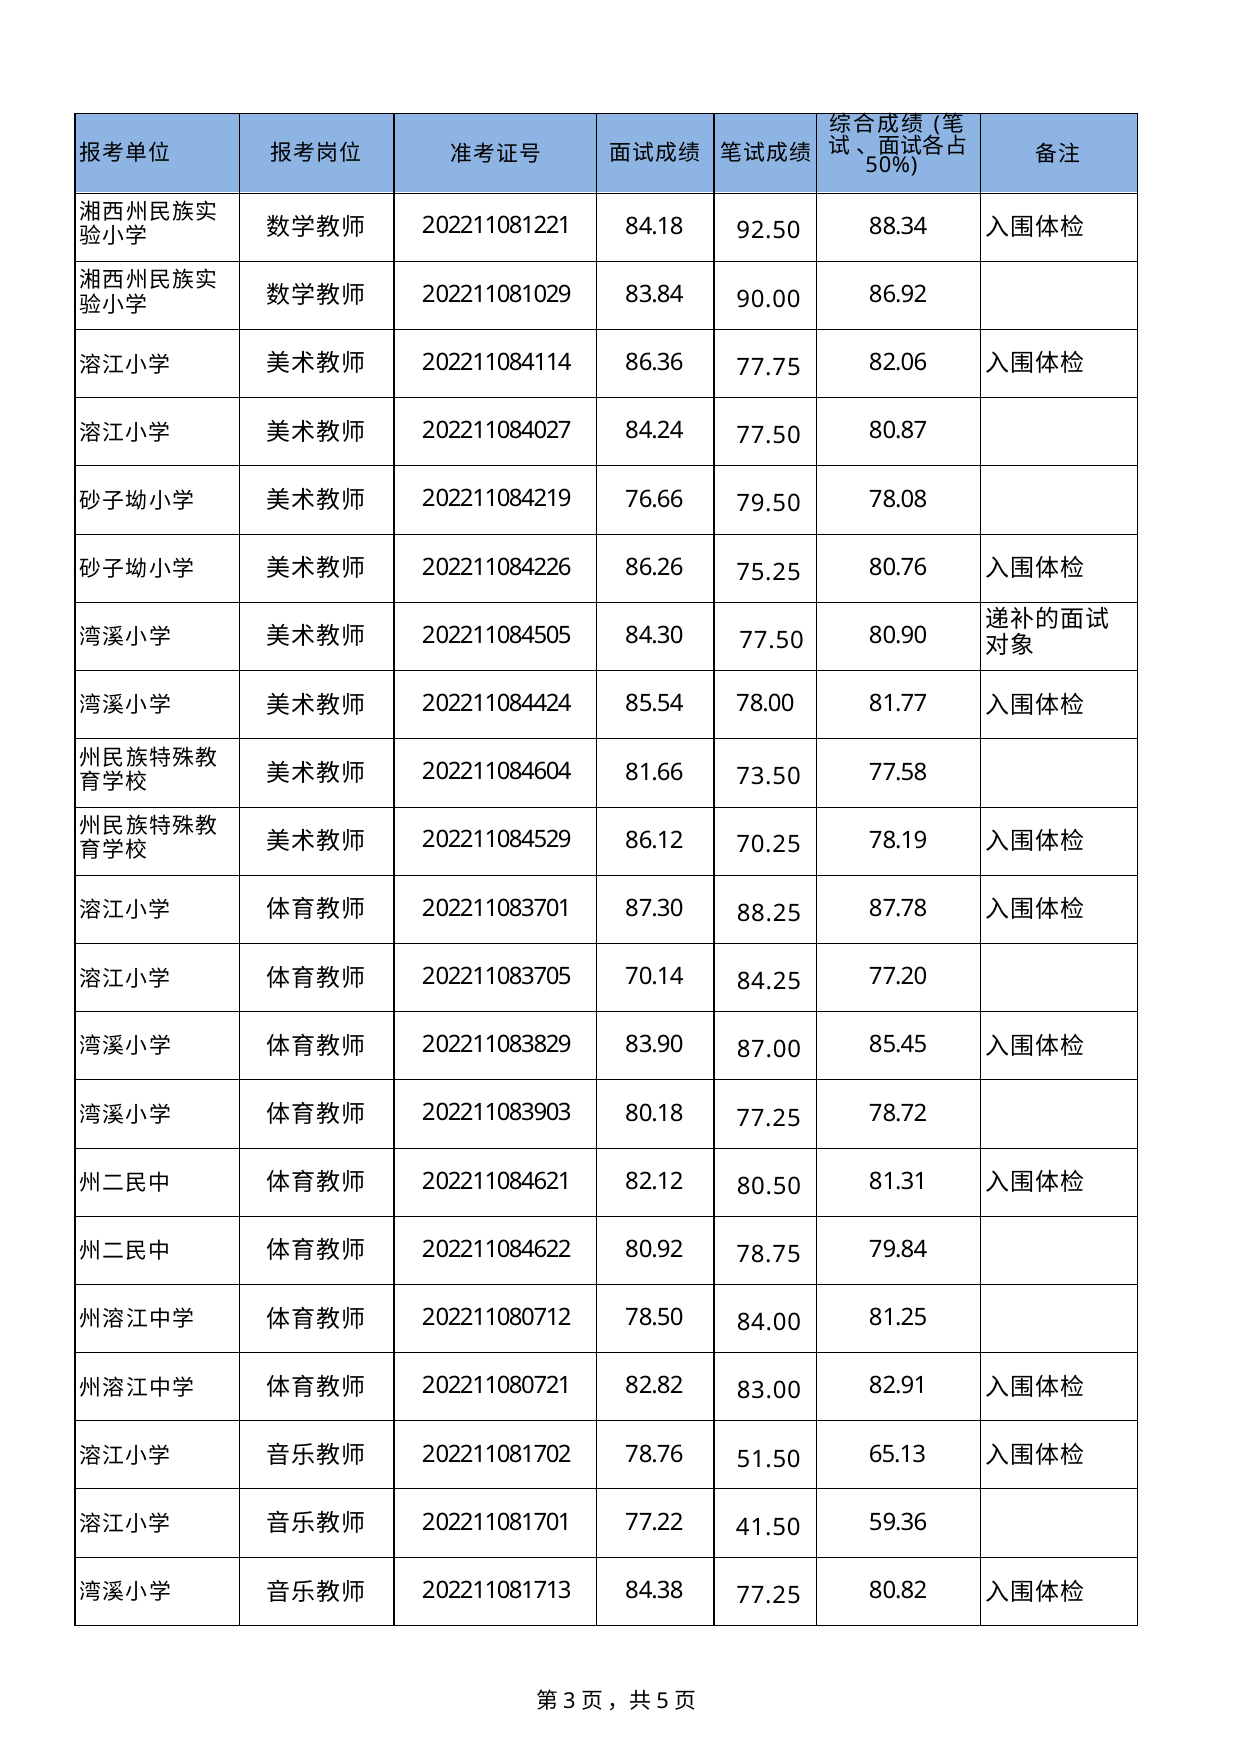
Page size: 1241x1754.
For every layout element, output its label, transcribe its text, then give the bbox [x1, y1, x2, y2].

table_cell 202211084219 [395, 466, 596, 533]
table_cell 音乐教师 [240, 1421, 393, 1488]
table_cell 202211084505 [395, 603, 596, 670]
table_cell 88.34 [817, 194, 980, 261]
table_cell 202211083903 [395, 1080, 596, 1147]
table_cell 体育教师 [240, 1149, 393, 1216]
table_cell 湾溪小学 [76, 671, 239, 738]
table_cell 湾溪小学 [76, 1080, 239, 1147]
table_cell 202211083701 [395, 876, 596, 943]
table_cell 82.12 [597, 1149, 713, 1216]
table_cell 84.38 [597, 1558, 713, 1625]
table_cell 202211081029 [395, 262, 596, 329]
table_cell 202211084226 [395, 535, 596, 602]
table_cell [981, 1489, 1137, 1556]
table_cell 78.72 [817, 1080, 980, 1147]
table_cell 73.50 [715, 739, 816, 806]
table_cell 州溶江中学 [76, 1285, 239, 1352]
table_cell 体育教师 [240, 1353, 393, 1420]
table_cell 202211084622 [395, 1217, 596, 1284]
table_cell 202211084621 [395, 1149, 596, 1216]
table_cell 83.90 [597, 1012, 713, 1079]
table_cell 音乐教师 [240, 1489, 393, 1556]
table_cell 砂子坳小学 [76, 535, 239, 602]
table_cell 80.90 [817, 603, 980, 670]
table_cell 音乐教师 [240, 1558, 393, 1625]
table_cell 美术教师 [240, 603, 393, 670]
table_cell 溶江小学 [76, 876, 239, 943]
table_cell 202211081713 [395, 1558, 596, 1625]
table_cell 州民族特殊教 育学校 [76, 739, 239, 806]
table_cell 体育教师 [240, 1285, 393, 1352]
table_cell 78.75 [715, 1217, 816, 1284]
table_header 报考岗位 [240, 114, 393, 192]
table_cell [981, 944, 1137, 1011]
table_cell 77.50 [715, 603, 816, 670]
table_cell 美术教师 [240, 466, 393, 533]
table_cell 砂子坳小学 [76, 466, 239, 533]
table_cell 州二民中 [76, 1149, 239, 1216]
table_cell 92.50 [715, 194, 816, 261]
table_cell 入围体检 [981, 671, 1137, 738]
table_cell 入围体检 [981, 1012, 1137, 1079]
table_cell 81.31 [817, 1149, 980, 1216]
table_cell 入围体检 [981, 1149, 1137, 1216]
table_cell 84.24 [597, 398, 713, 465]
table_cell 81.66 [597, 739, 713, 806]
table_cell 202211080721 [395, 1353, 596, 1420]
table_cell 84.18 [597, 194, 713, 261]
table_cell 体育教师 [240, 1080, 393, 1147]
table_cell [981, 466, 1137, 533]
table_cell 美术教师 [240, 739, 393, 806]
table_cell 202211084424 [395, 671, 596, 738]
table_header 报考单位 [76, 114, 239, 192]
table_cell 90.00 [715, 262, 816, 329]
table_cell 79.50 [715, 466, 816, 533]
table_cell 70.14 [597, 944, 713, 1011]
table_cell 体育教师 [240, 1217, 393, 1284]
table_cell 76.66 [597, 466, 713, 533]
table_cell [981, 1285, 1137, 1352]
table_cell 数学教师 [240, 262, 393, 329]
table_cell 美术教师 [240, 535, 393, 602]
table_cell 88.25 [715, 876, 816, 943]
table_cell 湘西州民族实 验小学 [76, 194, 239, 261]
table_cell 溶江小学 [76, 1421, 239, 1488]
table_cell 81.25 [817, 1285, 980, 1352]
table_cell 入围体检 [981, 535, 1137, 602]
table_cell [981, 398, 1137, 465]
table_cell 湾溪小学 [76, 1012, 239, 1079]
table_cell 78.00 [715, 671, 816, 738]
table_cell 202211084529 [395, 808, 596, 874]
table_cell 溶江小学 [76, 944, 239, 1011]
table_cell 202211081701 [395, 1489, 596, 1556]
table_cell 美术教师 [240, 671, 393, 738]
table_cell 入围体检 [981, 1421, 1137, 1488]
table_cell 86.36 [597, 330, 713, 397]
table_cell [981, 1217, 1137, 1284]
table_cell 入围体检 [981, 194, 1137, 261]
table_cell 77.20 [817, 944, 980, 1011]
table_cell 80.50 [715, 1149, 816, 1216]
table_cell 70.25 [715, 808, 816, 874]
table_cell 51.50 [715, 1421, 816, 1488]
table_cell 202211084604 [395, 739, 596, 806]
table_cell 入围体检 [981, 876, 1137, 943]
table_cell 78.76 [597, 1421, 713, 1488]
table_cell 202211080712 [395, 1285, 596, 1352]
table_cell 202211083705 [395, 944, 596, 1011]
table_cell 77.25 [715, 1080, 816, 1147]
table_cell 溶江小学 [76, 330, 239, 397]
table_cell 85.54 [597, 671, 713, 738]
table_header 面试成绩 [597, 114, 713, 192]
table_cell 77.25 [715, 1558, 816, 1625]
table_cell 77.22 [597, 1489, 713, 1556]
table_cell 86.92 [817, 262, 980, 329]
table_cell 86.26 [597, 535, 713, 602]
table_cell 体育教师 [240, 876, 393, 943]
table_cell 82.91 [817, 1353, 980, 1420]
table_cell 202211084027 [395, 398, 596, 465]
table_cell 84.00 [715, 1285, 816, 1352]
table_cell 州溶江中学 [76, 1353, 239, 1420]
table_cell 59.36 [817, 1489, 980, 1556]
table_cell 80.87 [817, 398, 980, 465]
table_cell 85.45 [817, 1012, 980, 1079]
table_cell 87.30 [597, 876, 713, 943]
table_cell 体育教师 [240, 944, 393, 1011]
table_cell 82.82 [597, 1353, 713, 1420]
table_cell 84.25 [715, 944, 816, 1011]
table_cell 美术教师 [240, 808, 393, 874]
table_cell 80.76 [817, 535, 980, 602]
table_cell 87.78 [817, 876, 980, 943]
table_cell [981, 1080, 1137, 1147]
table_cell 递补的面试 对象 [981, 603, 1137, 670]
table_cell 州二民中 [76, 1217, 239, 1284]
table_cell 202211081221 [395, 194, 596, 261]
table_cell 溶江小学 [76, 398, 239, 465]
table_cell [981, 739, 1137, 806]
table_cell 80.92 [597, 1217, 713, 1284]
table_cell 78.19 [817, 808, 980, 874]
table_cell [981, 262, 1137, 329]
table_cell 83.84 [597, 262, 713, 329]
table_cell 80.82 [817, 1558, 980, 1625]
table_cell 75.25 [715, 535, 816, 602]
table_cell 体育教师 [240, 1012, 393, 1079]
table_header 备注 [981, 114, 1137, 192]
table_cell 入围体检 [981, 808, 1137, 874]
table_header 笔试成绩 [715, 114, 816, 192]
table_cell 数学教师 [240, 194, 393, 261]
table_cell 溶江小学 [76, 1489, 239, 1556]
table_cell 77.50 [715, 398, 816, 465]
table_cell 41.50 [715, 1489, 816, 1556]
table_cell 湘西州民族实 验小学 [76, 262, 239, 329]
table_cell 入围体检 [981, 1558, 1137, 1625]
table_cell 78.50 [597, 1285, 713, 1352]
table_cell 65.13 [817, 1421, 980, 1488]
table_cell 美术教师 [240, 330, 393, 397]
table_cell 入围体检 [981, 330, 1137, 397]
table_cell 湾溪小学 [76, 603, 239, 670]
table_cell 83.00 [715, 1353, 816, 1420]
table_cell 202211083829 [395, 1012, 596, 1079]
table_cell 州民族特殊教 育学校 [76, 808, 239, 874]
table_cell 入围体检 [981, 1353, 1137, 1420]
table_cell 78.08 [817, 466, 980, 533]
table_cell 80.18 [597, 1080, 713, 1147]
table_header 准考证号 [395, 114, 596, 192]
table_cell 81.77 [817, 671, 980, 738]
table_cell 77.58 [817, 739, 980, 806]
table_cell 湾溪小学 [76, 1558, 239, 1625]
table_cell 87.00 [715, 1012, 816, 1079]
table_cell 86.12 [597, 808, 713, 874]
table_header 综合成绩 (笔 试 、面试各占 50%) [817, 114, 980, 192]
table_cell 82.06 [817, 330, 980, 397]
table_cell 202211084114 [395, 330, 596, 397]
table_cell 202211081702 [395, 1421, 596, 1488]
table_cell 84.30 [597, 603, 713, 670]
table_cell 79.84 [817, 1217, 980, 1284]
table_cell 77.75 [715, 330, 816, 397]
table_cell 美术教师 [240, 398, 393, 465]
